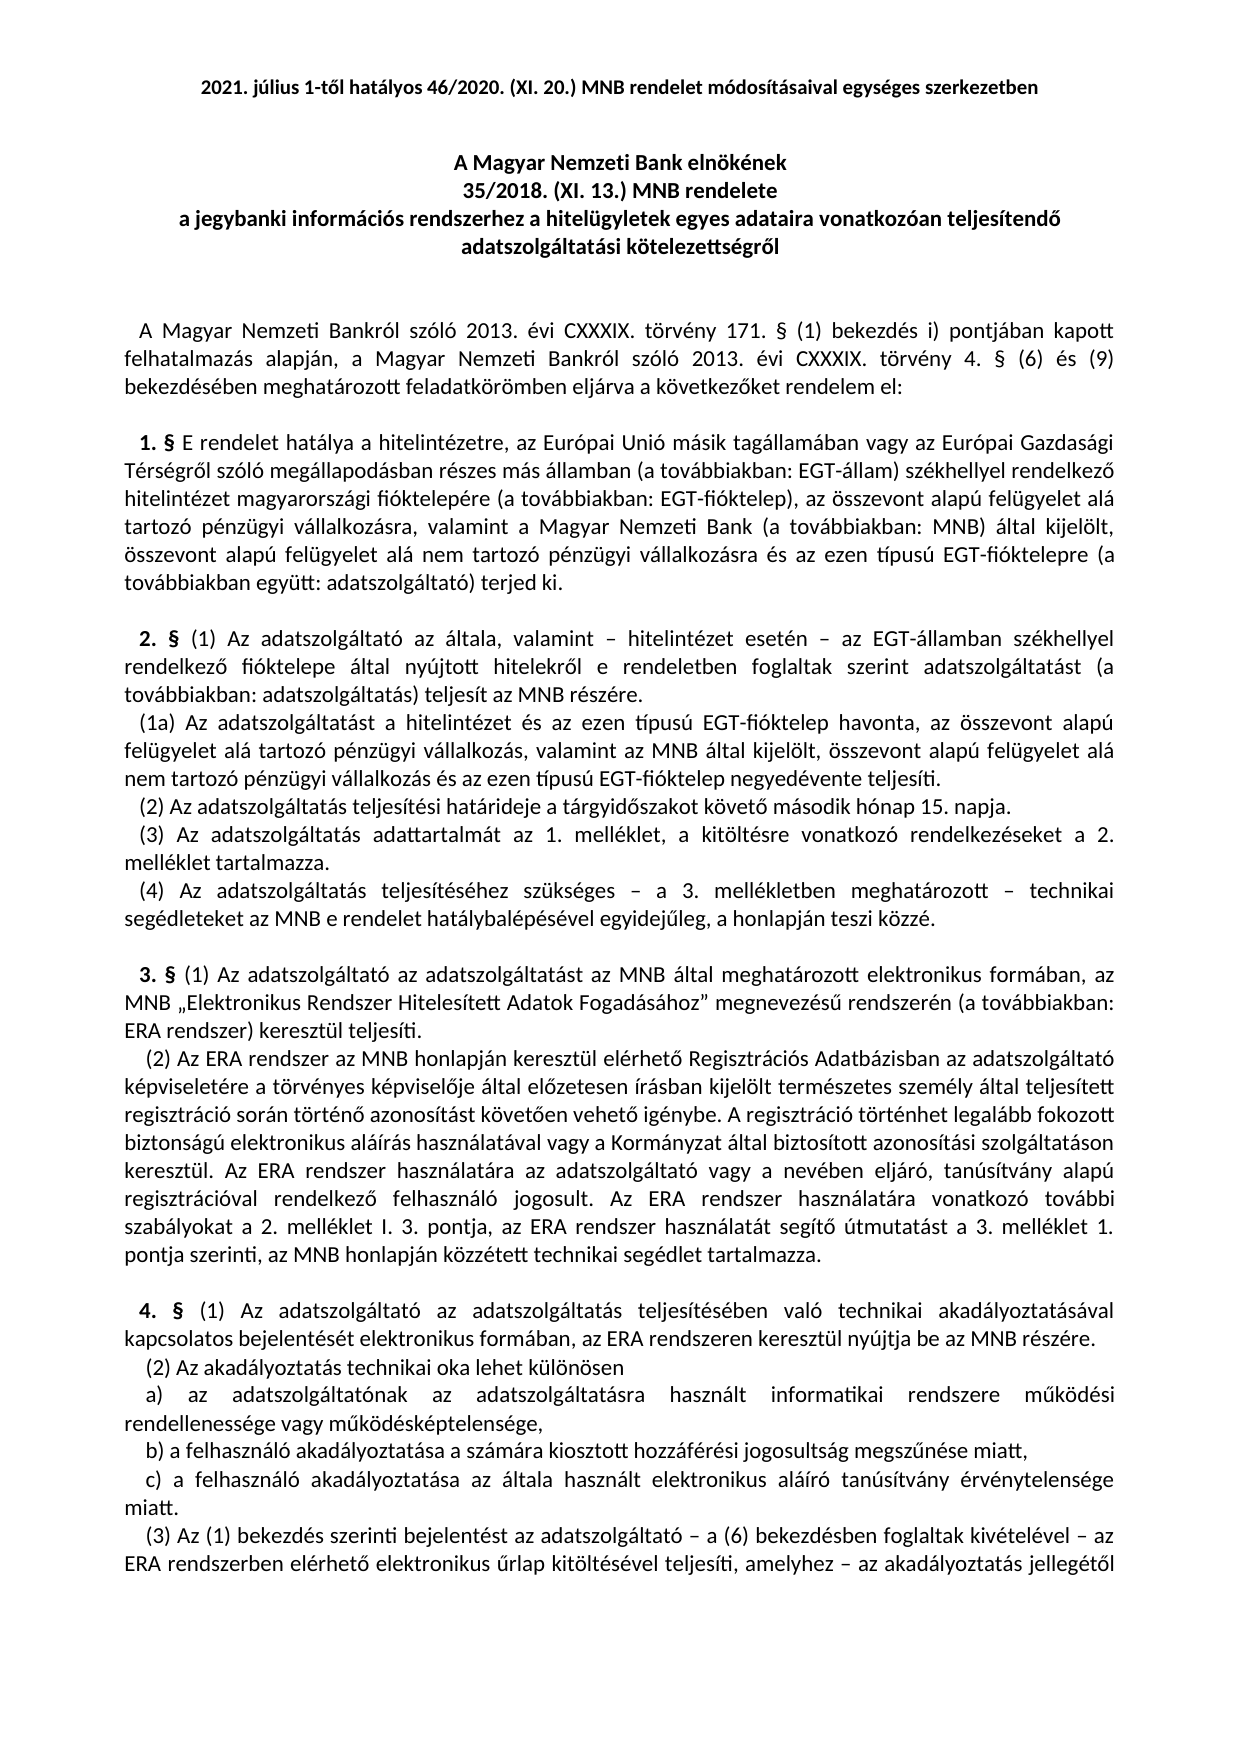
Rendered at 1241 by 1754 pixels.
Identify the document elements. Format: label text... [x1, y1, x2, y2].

text 1. § E rendelet hatálya a hitelintézetre, az Európai Unió másik tagállamában vagy az Európai Gazdasági Térségről szóló megállapodásban részes más államban (a továbbiakban: EGT-állam) székhellyel rendelkező hitelintézet magyarországi fióktelepére (a továbbiakban: EGT-fióktelep), az összevont alapú felügyelet alá tartozó pénzügyi vállalkozásra, valamint a Magyar Nemzeti Bank (a továbbiakban: MNB) által kijelölt, összevont alapú felügyelet alá nem tartozó pénzügyi vállalkozásra és az ezen típusú EGT-fióktelepre (a továbbiakban együtt: adatszolgáltató) terjed ki. [124, 428, 1116, 596]
title 35/2018. (XI. 13.) MNB rendelete [124, 176, 1116, 204]
text 4. § (1) Az adatszolgáltató az adatszolgáltatás teljesítésében való technikai akadályoztatásával kapcsolatos bejelentését elektronikus formában, az ERA rendszeren keresztül nyújtja be az MNB részére. [124, 1297, 1116, 1353]
title a jegybanki információs rendszerhez a hitelügyletek egyes adataira vonatkozóan teljesítendő adatszolgáltatási kötelezettségről [124, 204, 1116, 260]
text b) a felhasználó akadályoztatása a számára kiosztott hozzáférési jogosultság megszűnése miatt, [124, 1437, 1116, 1465]
text a) az adatszolgáltatónak az adatszolgáltatásra használt informatikai rendszere működési rendellenessége vagy működésképtelensége, [124, 1381, 1116, 1437]
text (2) Az ERA rendszer az MNB honlapján keresztül elérhető Regisztrációs Adatbázisban az adatszolgáltató képviseletére a törvényes képviselője által előzetesen írásban kijelölt természetes személy által teljesített regisztráció során történő azonosítást követően vehető igénybe. A regisztráció történhet legalább fokozott biztonságú elektronikus aláírás használatával vagy a Kormányzat által biztosított azonosítási szolgáltatáson keresztül. Az ERA rendszer használatára az adatszolgáltató vagy a nevében eljáró, tanúsítvány alapú regisztrációval rendelkező felhasználó jogosult. Az ERA rendszer használatára vonatkozó további szabályokat a 2. melléklet I. 3. pontja, az ERA rendszer használatát segítő útmutatást a 3. melléklet 1. pontja szerinti, az MNB honlapján közzétett technikai segédlet tartalmazza. [124, 1044, 1116, 1268]
text (4) Az adatszolgáltatás teljesítéséhez szükséges – a 3. mellékletben meghatározott – technikai segédleteket az MNB e rendelet hatálybalépésével egyidejűleg, a honlapján teszi közzé. [124, 876, 1116, 932]
text (2) Az adatszolgáltatás teljesítési határideje a tárgyidőszakot követő második hónap 15. napja. [124, 792, 1116, 820]
text (1a) Az adatszolgáltatást a hitelintézet és az ezen típusú EGT-fióktelep havonta, az összevont alapú felügyelet alá tartozó pénzügyi vállalkozás, valamint az MNB által kijelölt, összevont alapú felügyelet alá nem tartozó pénzügyi vállalkozás és az ezen típusú EGT-fióktelep negyedévente teljesíti. [124, 708, 1116, 792]
title A Magyar Nemzeti Bank elnökének [124, 148, 1116, 176]
text (3) Az adatszolgáltatás adattartalmát az 1. melléklet, a kitöltésre vonatkozó rendelkezéseket a 2. melléklet tartalmazza. [124, 820, 1116, 876]
text c) a felhasználó akadályoztatása az általa használt elektronikus aláíró tanúsítvány érvénytelensége miatt. [124, 1465, 1116, 1521]
text 2. § (1) Az adatszolgáltató az általa, valamint – hitelintézet esetén – az EGT-államban székhellyel rendelkező fióktelepe által nyújtott hitelekről e rendeletben foglaltak szerint adatszolgáltatást (a továbbiakban: adatszolgáltatás) teljesít az MNB részére. [124, 624, 1116, 708]
text 3. § (1) Az adatszolgáltató az adatszolgáltatást az MNB által meghatározott elektronikus formában, az MNB „Elektronikus Rendszer Hitelesített Adatok Fogadásához” megnevezésű rendszerén (a továbbiakban: ERA rendszer) keresztül teljesíti. [124, 960, 1116, 1044]
text (2) Az akadályoztatás technikai oka lehet különösen [124, 1353, 1116, 1381]
text A Magyar Nemzeti Bankról szóló 2013. évi CXXXIX. törvény 171. § (1) bekezdés i) pontjában kapott felhatalmazás alapján, a Magyar Nemzeti Bankról szóló 2013. évi CXXXIX. törvény 4. § (6) és (9) bekezdésében meghatározott feladatkörömben eljárva a következőket rendelem el: [124, 316, 1116, 400]
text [124, 1521, 1116, 1577]
